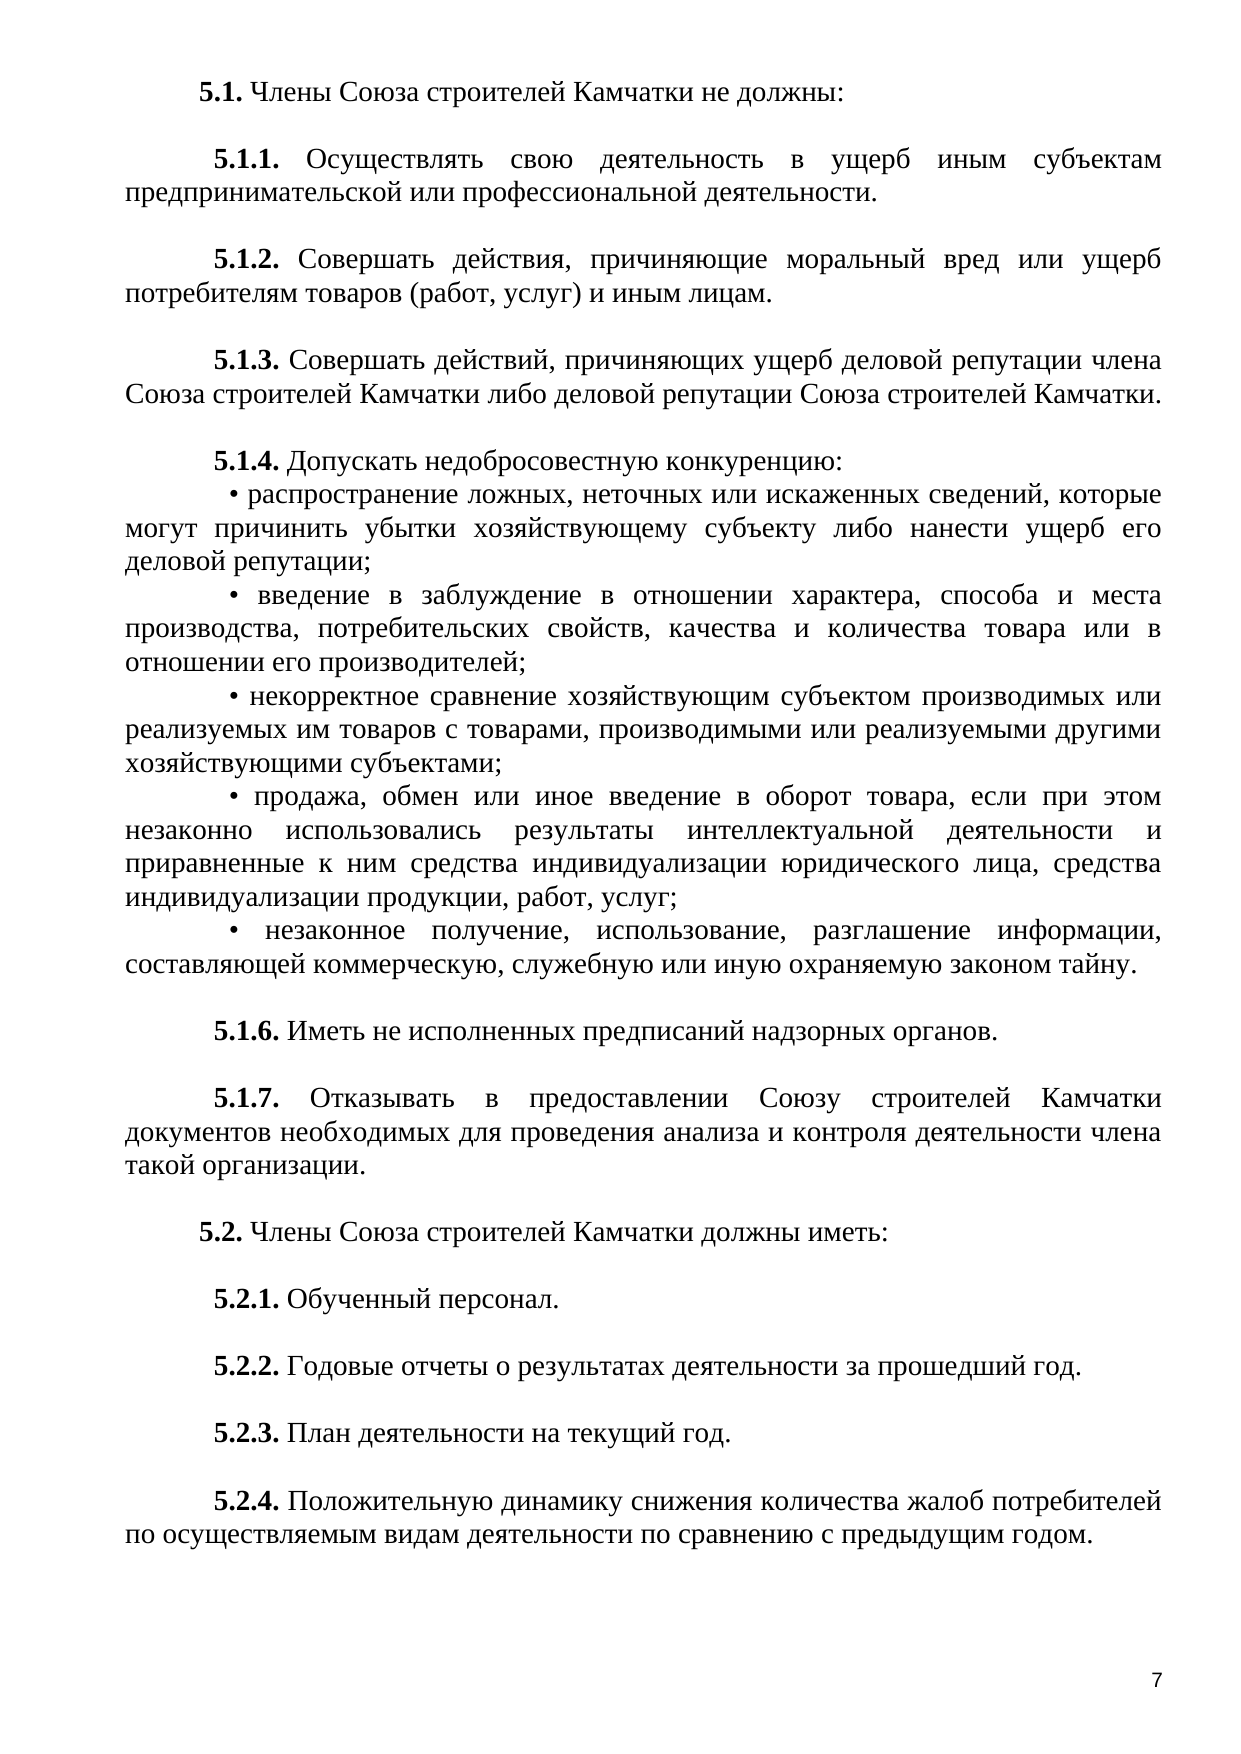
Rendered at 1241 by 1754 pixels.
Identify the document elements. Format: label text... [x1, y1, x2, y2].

text 5.2.4. Положительную динамику снижения количества жалоб потребителей по осуществляемым видам деятельности по сравнению с предыдущим годом. [125, 1483, 1163, 1550]
text 5.1.7. Отказывать в предоставлении Союзу строителей Камчатки документов необходимых для проведения анализа и контроля деятельности члена такой организации. [125, 1080, 1163, 1181]
text 5.1. Члены Союза строителей Камчатки не должны: [125, 74, 1163, 107]
text 5.1.2. Совершать действия, причиняющие моральный вред или ущерб потребителям товаров (работ, услуг) и иным лицам. [125, 242, 1163, 309]
text • некорректное сравнение хозяйствующим субъектом производимых или реализуемых им товаров с товарами, производимыми или реализуемыми другими хозяйствующими субъектами; [125, 678, 1163, 778]
text • продажа, обмен или иное введение в оборот товара, если при этом незаконно использовались результаты интеллектуальной деятельности и приравненные к ним средства индивидуализации юридического лица, средства индивидуализации продукции, работ, услуг; [125, 778, 1163, 912]
text 5.1.3. Совершать действий, причиняющих ущерб деловой репутации члена Союза строителей Камчатки либо деловой репутации Союза строителей Камчатки. [125, 342, 1163, 409]
text • распространение ложных, неточных или искаженных сведений, которые могут причинить убытки хозяйствующему субъекту либо нанести ущерб его деловой репутации; [125, 476, 1163, 577]
text 5.2.2. Годовые отчеты о результатах деятельности за прошедший год. [125, 1348, 1163, 1382]
text 5.1.1. Осуществлять свою деятельность в ущерб иным субъектам предпринимательской или профессиональной деятельности. [125, 141, 1163, 208]
text 5.1.4. Допускать недобросовестную конкуренцию: [125, 443, 1163, 476]
text 5.2. Члены Союза строителей Камчатки должны иметь: [125, 1214, 1163, 1248]
text 5.2.1. Обученный персонал. [125, 1281, 1163, 1315]
text 5.1.6. Иметь не исполненных предписаний надзорных органов. [125, 1013, 1163, 1047]
text 5.2.3. План деятельности на текущий год. [125, 1416, 1163, 1449]
text • незаконное получение, использование, разглашение информации, составляющей коммерческую, служебную или иную охраняемую законом тайну. [125, 912, 1163, 979]
text • введение в заблуждение в отношении характера, способа и места производства, потребительских свойств, качества и количества товара или в отношении его производителей; [125, 577, 1163, 678]
